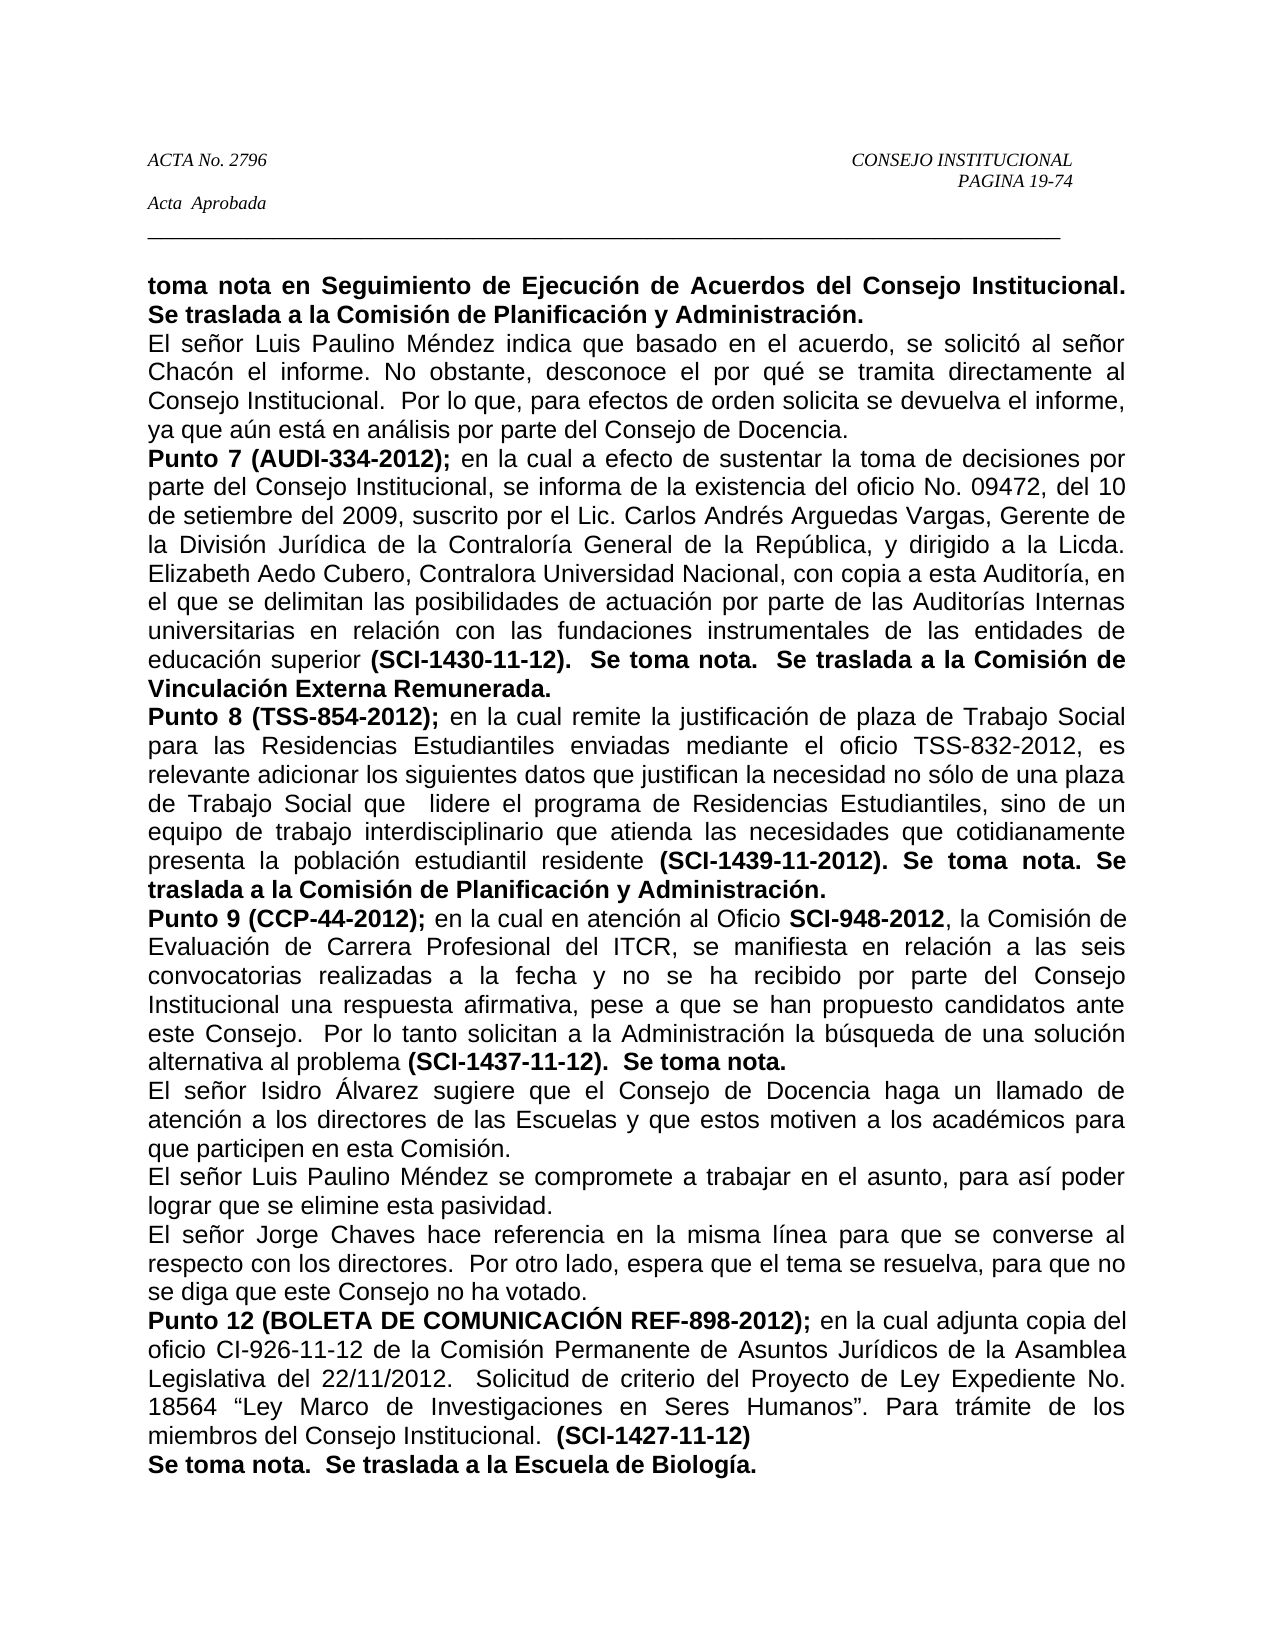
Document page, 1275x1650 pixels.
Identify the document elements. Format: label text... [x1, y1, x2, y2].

text Se toma nota. Se traslada a la Escuela de Biología. [148, 1450, 1127, 1478]
text El señor Luis Paulino Méndez se compromete a trabajar en el asunto, para así poder lograr que se elimine esta pasividad. [148, 1162, 1127, 1220]
text Punto 12 (BOLETA DE COMUNICACIÓN REF-898-2012); en la cual adjunta copia del oficio CI-926-11-12 de la Comisión Permanente de Asuntos Jurídicos de la Asamblea Legislativa del 22/11/2012. Solicitud de criterio del Proyecto de Ley Expediente No. 18564 “Ley Marco de Investigaciones en Seres Humanos”. Para trámite de los miembros del Consejo Institucional. (SCI-1427-11-12) [148, 1306, 1127, 1450]
text El señor Luis Paulino Méndez indica que basado en el acuerdo, se solicitó al señor Chacón el informe. No obstante, desconoce el por qué se tramita directamente al Consejo Institucional. Por lo que, para efectos de orden solicita se devuelva el informe, ya que aún está en análisis por parte del Consejo de Docencia. [148, 328, 1127, 443]
text Punto 7 (AUDI-334-2012); en la cual a efecto de sustentar la toma de decisiones por parte del Consejo Institucional, se informa de la existencia del oficio No. 09472, del 10 de setiembre del 2009, suscrito por el Lic. Carlos Andrés Arguedas Vargas, Gerente de la División Jurídica de la Contraloría General de la República, y dirigido a la Licda. Elizabeth Aedo Cubero, Contralora Universidad Nacional, con copia a esta Auditoría, en el que se delimitan las posibilidades de actuación por parte de las Auditorías Internas universitarias en relación con las fundaciones instrumentales de las entidades de educación superior (SCI-1430-11-12). Se toma nota. Se traslada a la Comisión de Vinculación Externa Remunerada. [148, 443, 1127, 702]
text Punto 9 (CCP-44-2012); en la cual en atención al Oficio SCI-948-2012, la Comisión de Evaluación de Carrera Profesional del ITCR, se manifiesta en relación a las seis convocatorias realizadas a la fecha y no se ha recibido por parte del Consejo Institucional una respuesta afirmativa, pese a que se han propuesto candidatos ante este Consejo. Por lo tanto solicitan a la Administración la búsqueda de una solución alternativa al problema (SCI-1437-11-12). Se toma nota. [148, 903, 1127, 1076]
text Punto 8 (TSS-854-2012); en la cual remite la justificación de plaza de Trabajo Social para las Residencias Estudiantiles enviadas mediante el oficio TSS-832-2012, es relevante adicionar los siguientes datos que justifican la necesidad no sólo de una plaza de Trabajo Social que lidere el programa de Residencias Estudiantiles, sino de un equipo de trabajo interdisciplinario que atienda las necesidades que cotidianamente presenta la población estudiantil residente (SCI-1439-11-2012). Se toma nota. Se traslada a la Comisión de Planificación y Administración. [148, 702, 1127, 903]
text El señor Jorge Chaves hace referencia en la misma línea para que se converse al respecto con los directores. Por otro lado, espera que el tema se resuelva, para que no se diga que este Consejo no ha votado. [148, 1220, 1127, 1306]
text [148, 271, 1127, 328]
text El señor Isidro Álvarez sugiere que el Consejo de Docencia haga un llamado de atención a los directores de las Escuelas y que estos motiven a los académicos para que participen en esta Comisión. [148, 1076, 1127, 1162]
